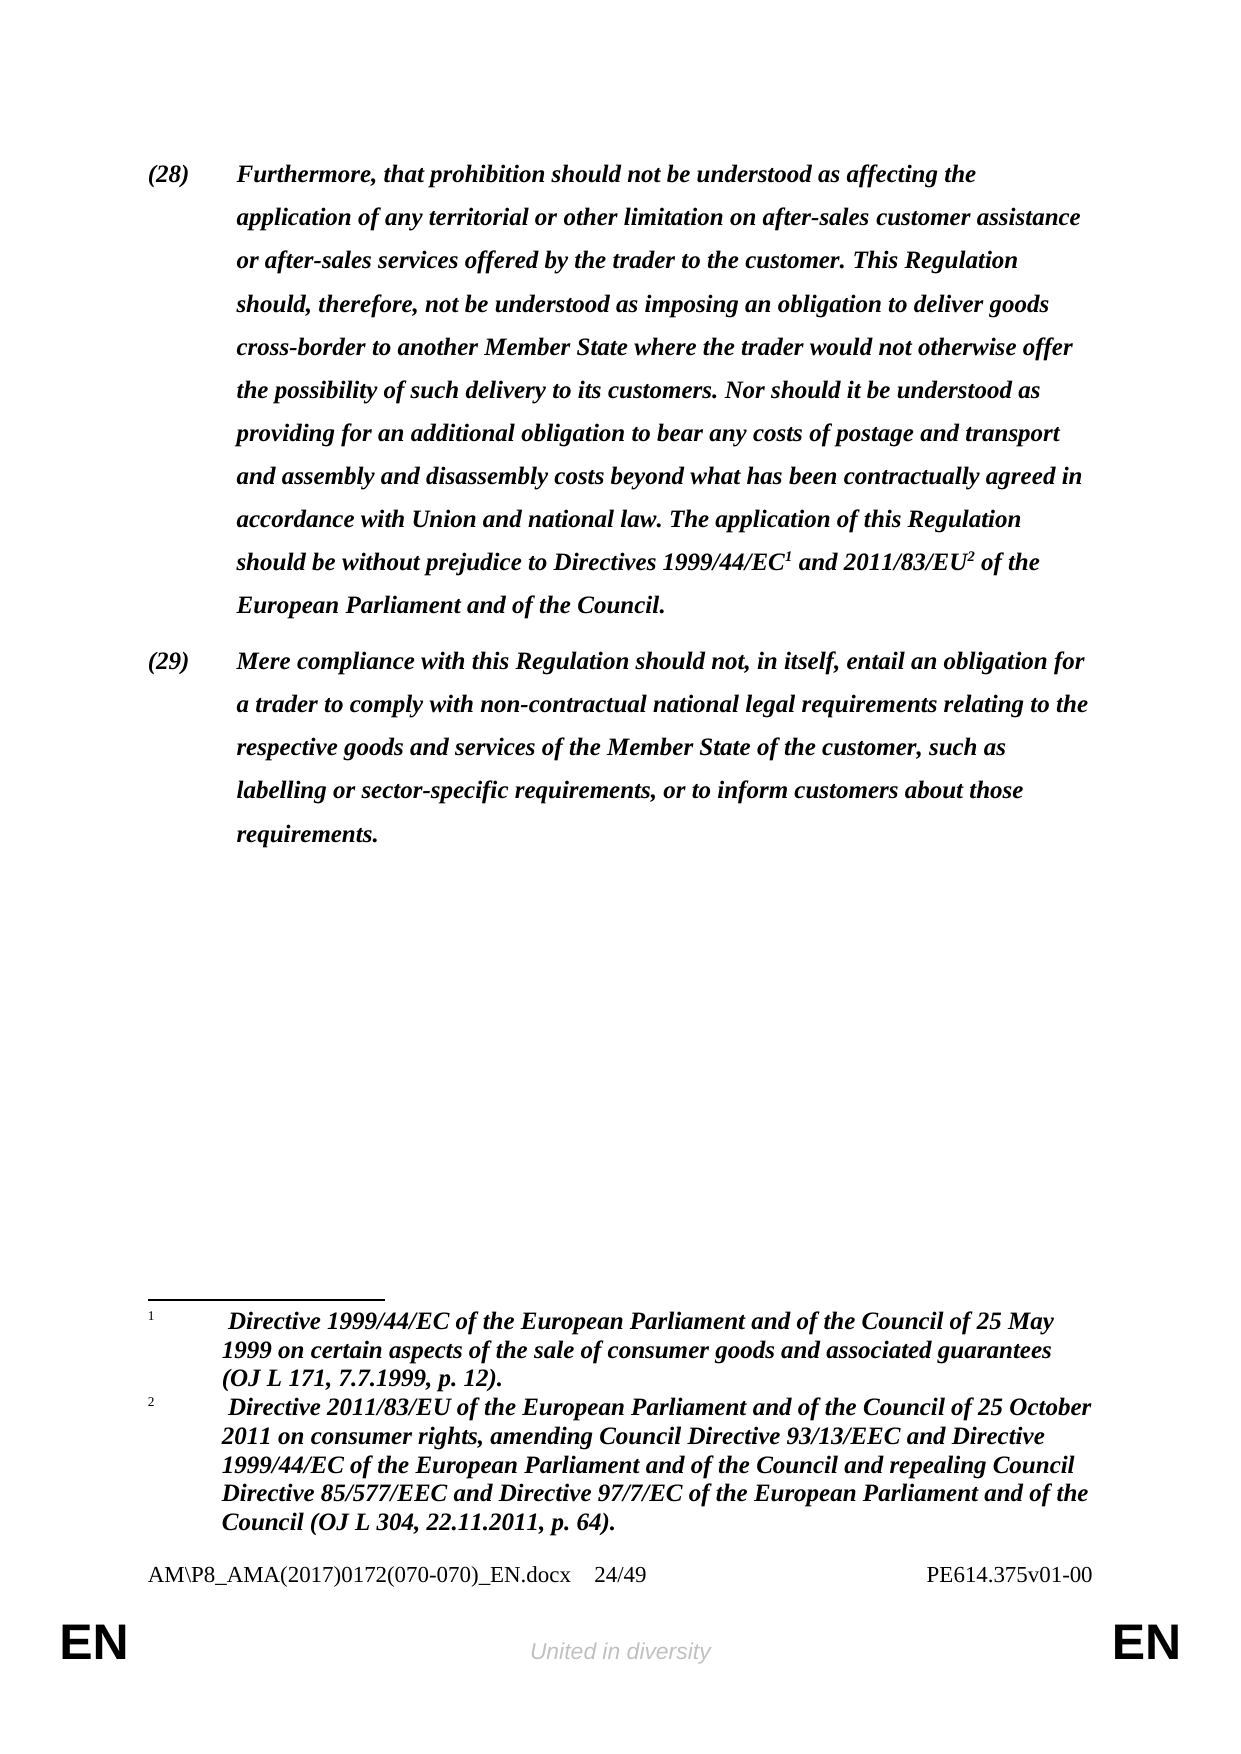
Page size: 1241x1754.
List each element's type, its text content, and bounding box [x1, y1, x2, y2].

text (29) Mere compliance with this Regulation should not, in itself, entail an obligation for a trader to comply with non-contractual national legal requirements relating to the respective goods and services of the Member State of the customer, such as labelling or sector-specific requirements, or to inform customers about those requirements. [148, 646, 1092, 847]
text (28) Furthermore, that prohibition should not be understood as affecting the application of any territorial or other limitation on after-sales customer assistance or after-sales services offered by the trader to the customer. This Regulation should, therefore, not be understood as imposing an obligation to deliver goods cross-border to another Member State where the trader would not otherwise offer the possibility of such delivery to its customers. Nor should it be understood as providing for an additional obligation to bear any costs of postage and transport and assembly and disassembly costs beyond what has been contractually agreed in accordance with Union and national law. The application of this Regulation should be without prejudice to Directives 1999/44/EC and 2011/83/EU of the European Parliament and of the Council. [148, 159, 1092, 619]
